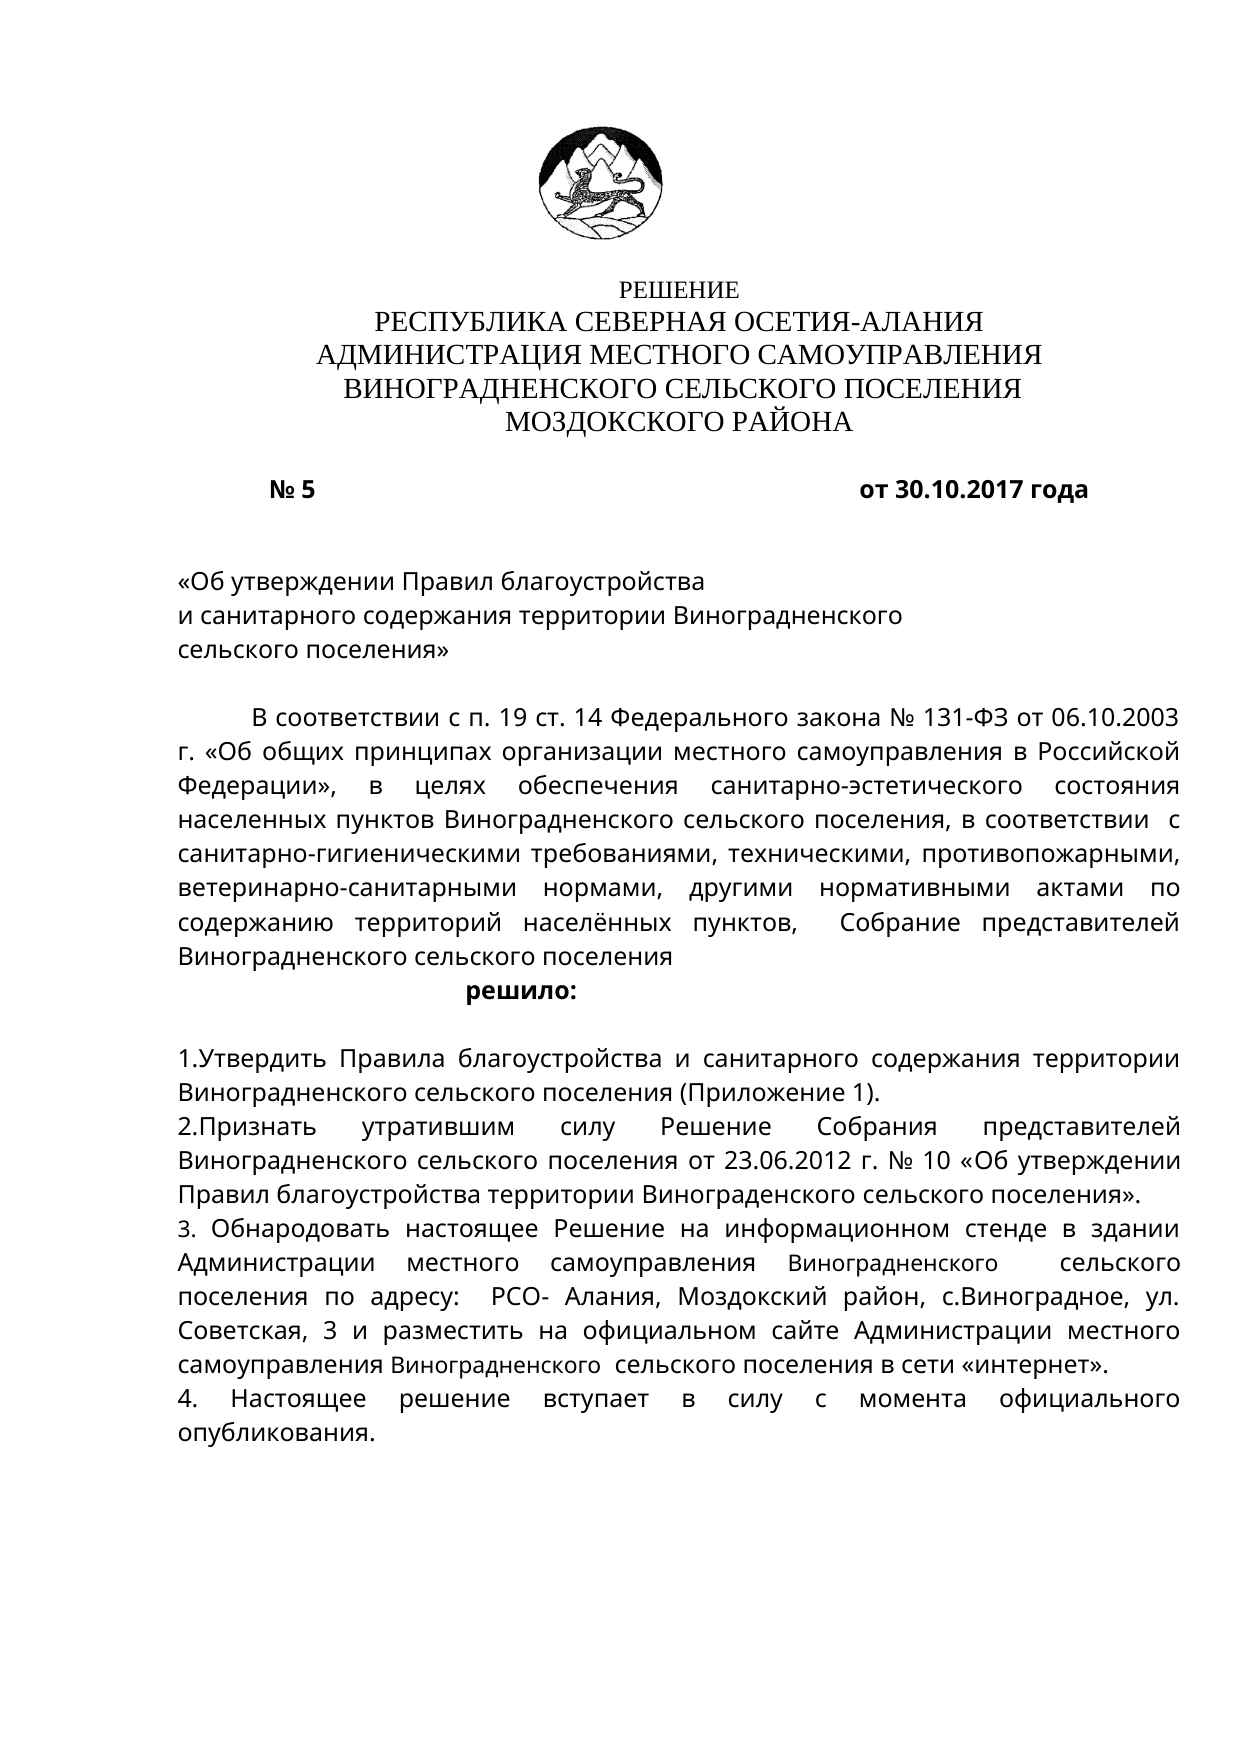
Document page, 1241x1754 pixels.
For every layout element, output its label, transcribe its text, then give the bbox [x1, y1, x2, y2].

text 1.Утвердить Правила благоустройства и санитарного содержания территории Виноградненского сельского поселения (Приложение 1). [177, 1040, 1181, 1108]
text сельского поселения» [177, 632, 1181, 666]
text № 5 от 30.10.2017 года [177, 472, 1181, 506]
text 4. Настоящее решение вступает в силу с момента официального опубликования. [177, 1381, 1181, 1449]
text виноградненского СЕЛЬСКОГО ПОСЕЛЕНИЯ [177, 371, 1181, 404]
text и санитарного содержания территории Виноградненского [177, 598, 1181, 632]
text 3. Обнародовать настоящее Решение на информационном стенде в здании Администрации местного самоуправления Виноградненского сельского поселения по адресу: РСО- Алания, Моздокский район, с.Виноградное, ул. Советская, 3 и разместить на официальном сайте Администрации местного самоуправления Виноградненского сельского поселения в сети «интернет». [177, 1211, 1181, 1381]
text В соответствии с п. 19 ст. 14 Федерального закона № 131-ФЗ от 06.10.2003 г. «Об общих принципах организации местного самоуправления в Российской Федерации», в целях обеспечения санитарно-эстетического состояния населенных пунктов Виноградненского сельского поселения, в соответствии с санитарно-гигиеническими требованиями, техническими, противопожарными, ветеринарно-санитарными нормами, другими нормативными актами по содержанию территорий населённых пунктов, Собрание представителей Виноградненского сельского поселения [177, 700, 1181, 972]
text РЕШЕНИЕ [177, 275, 1181, 304]
text моздокского района [177, 404, 1181, 438]
text решило: [177, 972, 1181, 1006]
text Администрация местного самоуправления [177, 337, 1181, 371]
text «Об утверждении Правил благоустройства [177, 563, 1181, 598]
text Республика Северная Осетия-Алания [177, 304, 1181, 337]
text 2.Признать утратившим силу Решение Собрания представителей Виноградненского сельского поселения от 23.06.2012 г. № 10 «Об утверждении Правил благоустройства территории Винограденского сельского поселения». [177, 1108, 1182, 1211]
